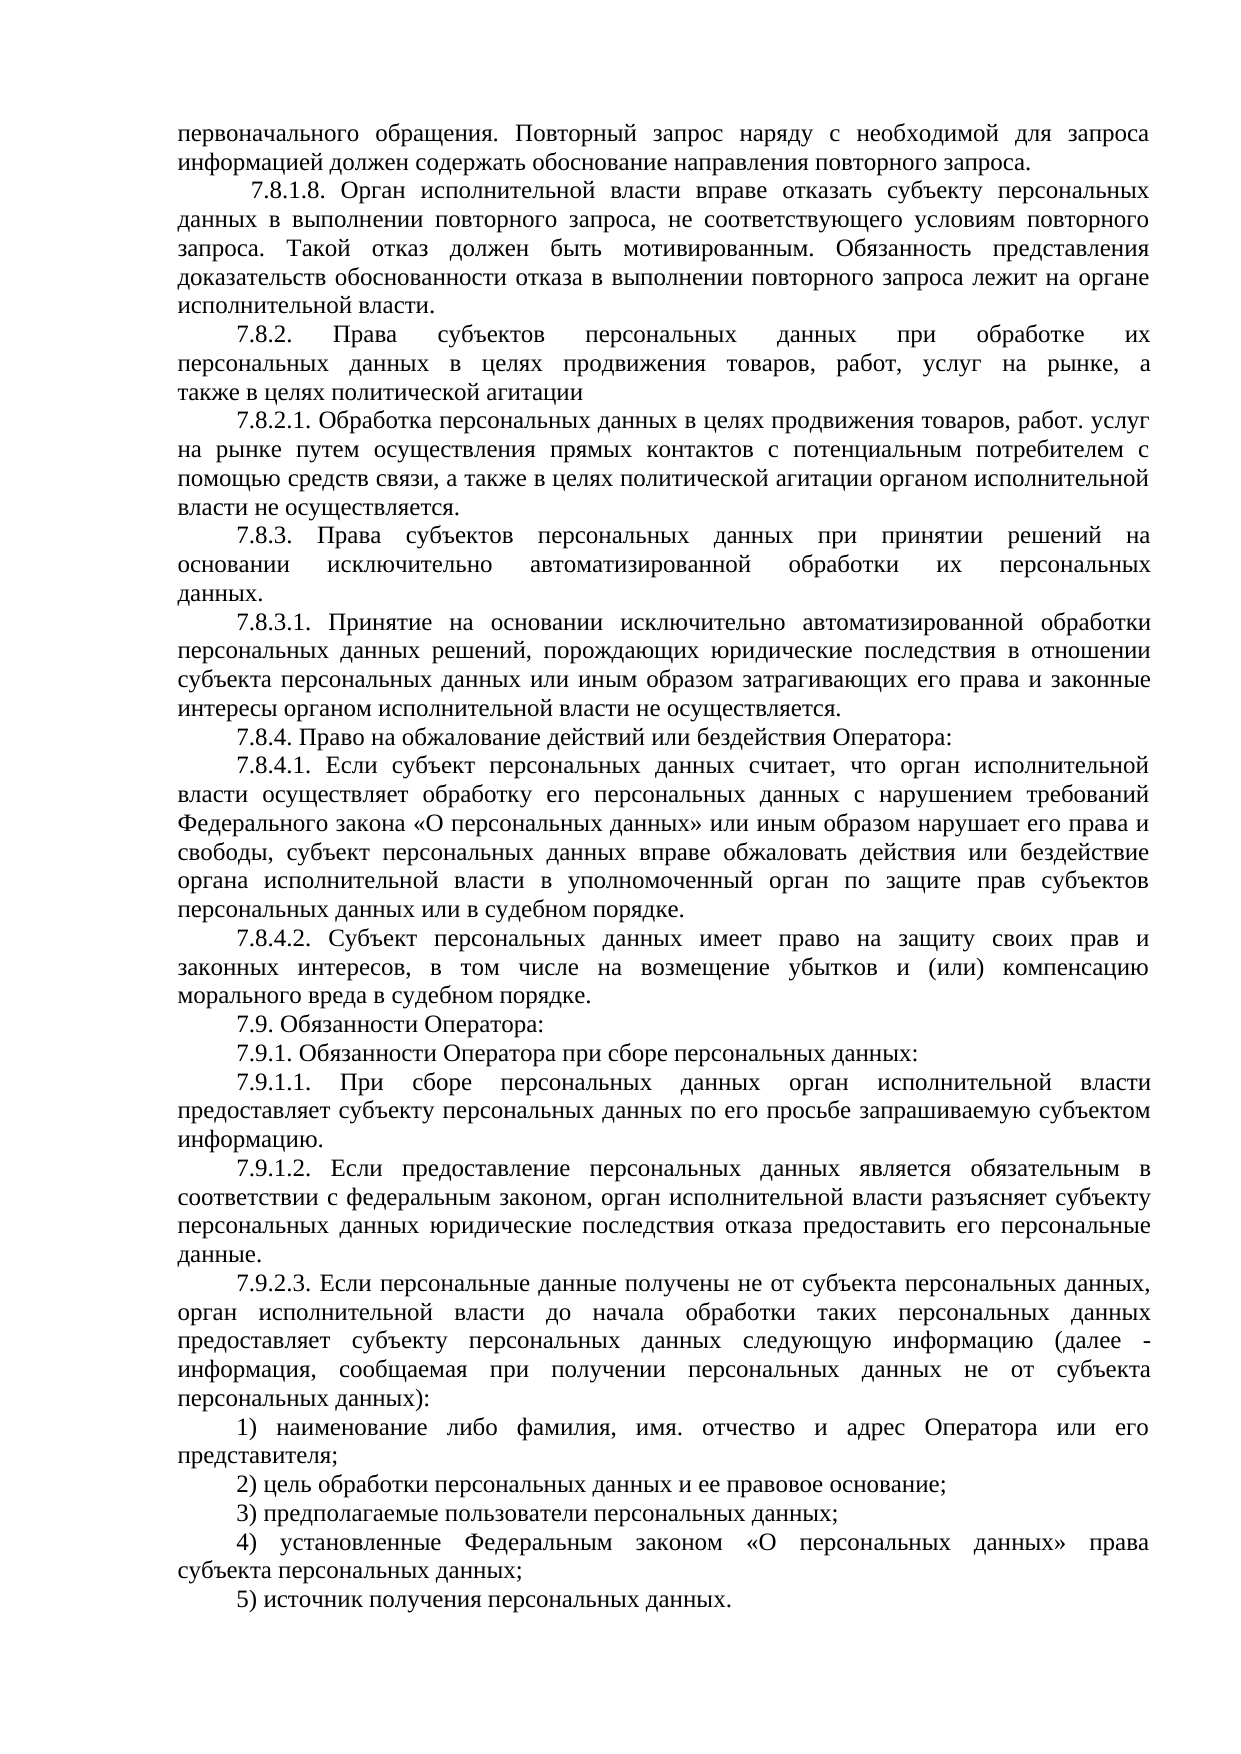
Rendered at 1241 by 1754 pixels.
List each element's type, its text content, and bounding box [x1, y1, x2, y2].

text 7.8.4.2. Субъект персональных данных имеет право на защиту своих прав и законных интересов, в том числе на возмещение убытков и (или) компенсацию морального вреда в судебном порядке. [177, 923, 1150, 1009]
text 7.8.4. Право на обжалование действий или бездействия Оператора: [177, 722, 1152, 751]
text 7.8.3. Права субъектов персональных данных при принятии решений на основании исключительно автоматизированной обработки их персональных данных. [177, 521, 1152, 607]
text 5) источник получения персональных данных. [177, 1584, 1152, 1613]
text 7.9. Обязанности Оператора: [177, 1009, 1152, 1038]
text 1) наименование либо фамилия, имя. отчество и адрес Оператора или его представителя; [177, 1412, 1150, 1469]
text 7.9.1.1. При сборе персональных данных орган исполнительной власти предоставляет субъекту персональных данных по его просьбе запрашиваемую субъектом информацию. [177, 1067, 1152, 1153]
text 3) предполагаемые пользователи персональных данных; [177, 1498, 1152, 1527]
text 2) цель обработки персональных данных и ее правовое основание; [177, 1469, 1152, 1498]
text 7.8.1.8. Орган исполнительной власти вправе отказать субъекту персональных данных в выполнении повторного запроса, не соответствующего условиям повторного запроса. Такой отказ должен быть мотивированным. Обязанность представления доказательств обоснованности отказа в выполнении повторного запроса лежит на органе исполнительной власти. [177, 176, 1150, 319]
text 7.9.2.3. Если персональные данные получены не от субъекта персональных данных, орган исполнительной власти до начала обработки таких персональных данных предоставляет субъекту персональных данных следующую информацию (далее - информация, сообщаемая при получении персональных данных не от субъекта персональных данных): [177, 1268, 1152, 1412]
text 7.9.1.2. Если предоставление персональных данных является обязательным в соответствии с федеральным законом, орган исполнительной власти разъясняет субъекту персональных данных юридические последствия отказа предоставить его персональные данные. [177, 1153, 1152, 1268]
text 7.9.1. Обязанности Оператора при сборе персональных данных: [177, 1038, 1152, 1067]
text 7.8.3.1. Принятие на основании исключительно автоматизированной обработки персональных данных решений, порождающих юридические последствия в отношении субъекта персональных данных или иным образом затрагивающих его права и законные интересы органом исполнительной власти не осуществляется. [177, 607, 1152, 722]
text 7.8.2. Права субъектов персональных данных при обработке их персональных данных в целях продвижения товаров, работ, услуг на рынке, а также в целях политической агитации [177, 319, 1152, 406]
text 7.8.2.1. Обработка персональных данных в целях продвижения товаров, работ. услуг на рынке путем осуществления прямых контактов с потенциальным потребителем с помощью средств связи, а также в целях политической агитации органом исполнительной власти не осуществляется. [177, 406, 1150, 521]
text 4) установленные Федеральным законом «О персональных данных» права субъекта персональных данных; [177, 1527, 1150, 1584]
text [177, 118, 1150, 176]
text 7.8.4.1. Если субъект персональных данных считает, что орган исполнительной власти осуществляет обработку его персональных данных с нарушением требований Федерального закона «О персональных данных» или иным образом нарушает его права и свободы, субъект персональных данных вправе обжаловать действия или бездействие органа исполнительной власти в уполномоченный орган по защите прав субъектов персональных данных или в судебном порядке. [177, 751, 1150, 923]
